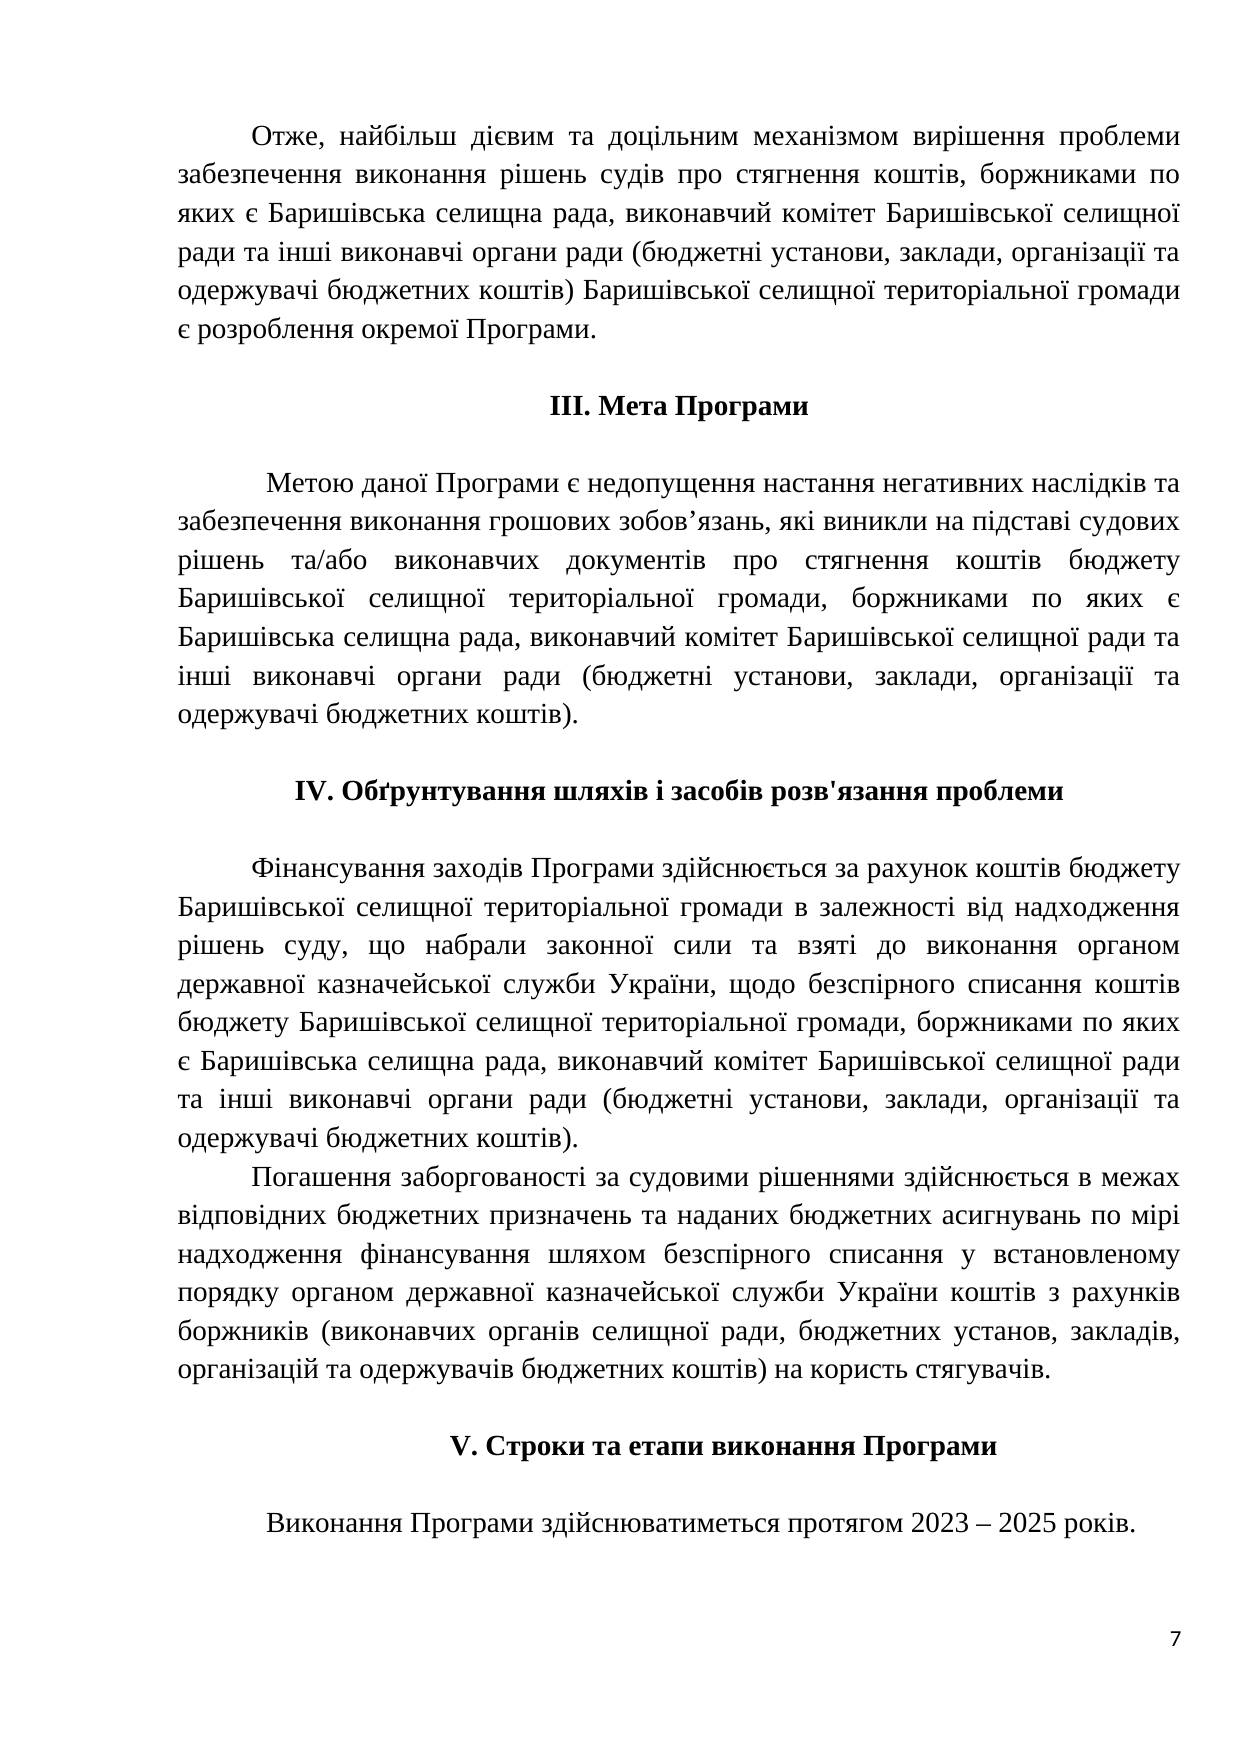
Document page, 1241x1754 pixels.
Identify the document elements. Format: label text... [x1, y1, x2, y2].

list Метою даної Програми є недопущення настання негативних наслідків та забезпечення виконання грошових зобов’язань, які виникли на підставі судових рішень та/або виконавчих документів про стягнення коштів бюджету Баришівської селищної територіальної громади, боржниками по яких є Баришівська селищна рада, виконавчий комітет Баришівської селищної ради та інші виконавчі органи ради (бюджетні установи, заклади, організації та одержувачі бюджетних коштів). [177, 465, 1181, 730]
text ІІІ. Мета Програми [177, 388, 1181, 421]
list Виконання Програми здійснюватиметься протягом 2023 – 2025 років. [177, 1506, 1181, 1539]
list Погашення заборгованості за судовими рішеннями здійснюється в межах відповідних бюджетних призначень та наданих бюджетних асигнувань по мірі надходження фінансування шляхом безспірного списання у встановленому порядку органом державної казначейської служби України коштів з рахунків боржників (виконавчих органів селищної ради, бюджетних установ, закладів, організацій та одержувачів бюджетних коштів) на користь стягувачів. [177, 1159, 1181, 1385]
list Фінансування заходів Програми здійснюється за рахунок коштів бюджету Баришівської селищної територіальної громади в залежності від надходження рішень суду, що набрали законної сили та взяті до виконання органом державної казначейської служби України, щодо безспірного списання коштів бюджету Баришівської селищної територіальної громади, боржниками по яких є Баришівська селищна рада, виконавчий комітет Баришівської селищної ради та інші виконавчі органи ради (бюджетні установи, заклади, організації та одержувачі бюджетних коштів). [177, 850, 1181, 1154]
text IV. Обґрунтування шляхів і засобів розв'язання проблеми [177, 773, 1181, 807]
list V. Строки та етапи виконання Програми [177, 1428, 1181, 1462]
text Отже, найбільш дієвим та доцільним механізмом вирішення проблеми забезпечення виконання рішень судів про стягнення коштів, боржниками по яких є Баришівська селищна рада, виконавчий комітет Баришівської селищної ради та інші виконавчі органи ради (бюджетні установи, заклади, організації та одержувачі бюджетних коштів) Баришівської селищної територіальної громади є розроблення окремої Програми. [177, 118, 1181, 344]
